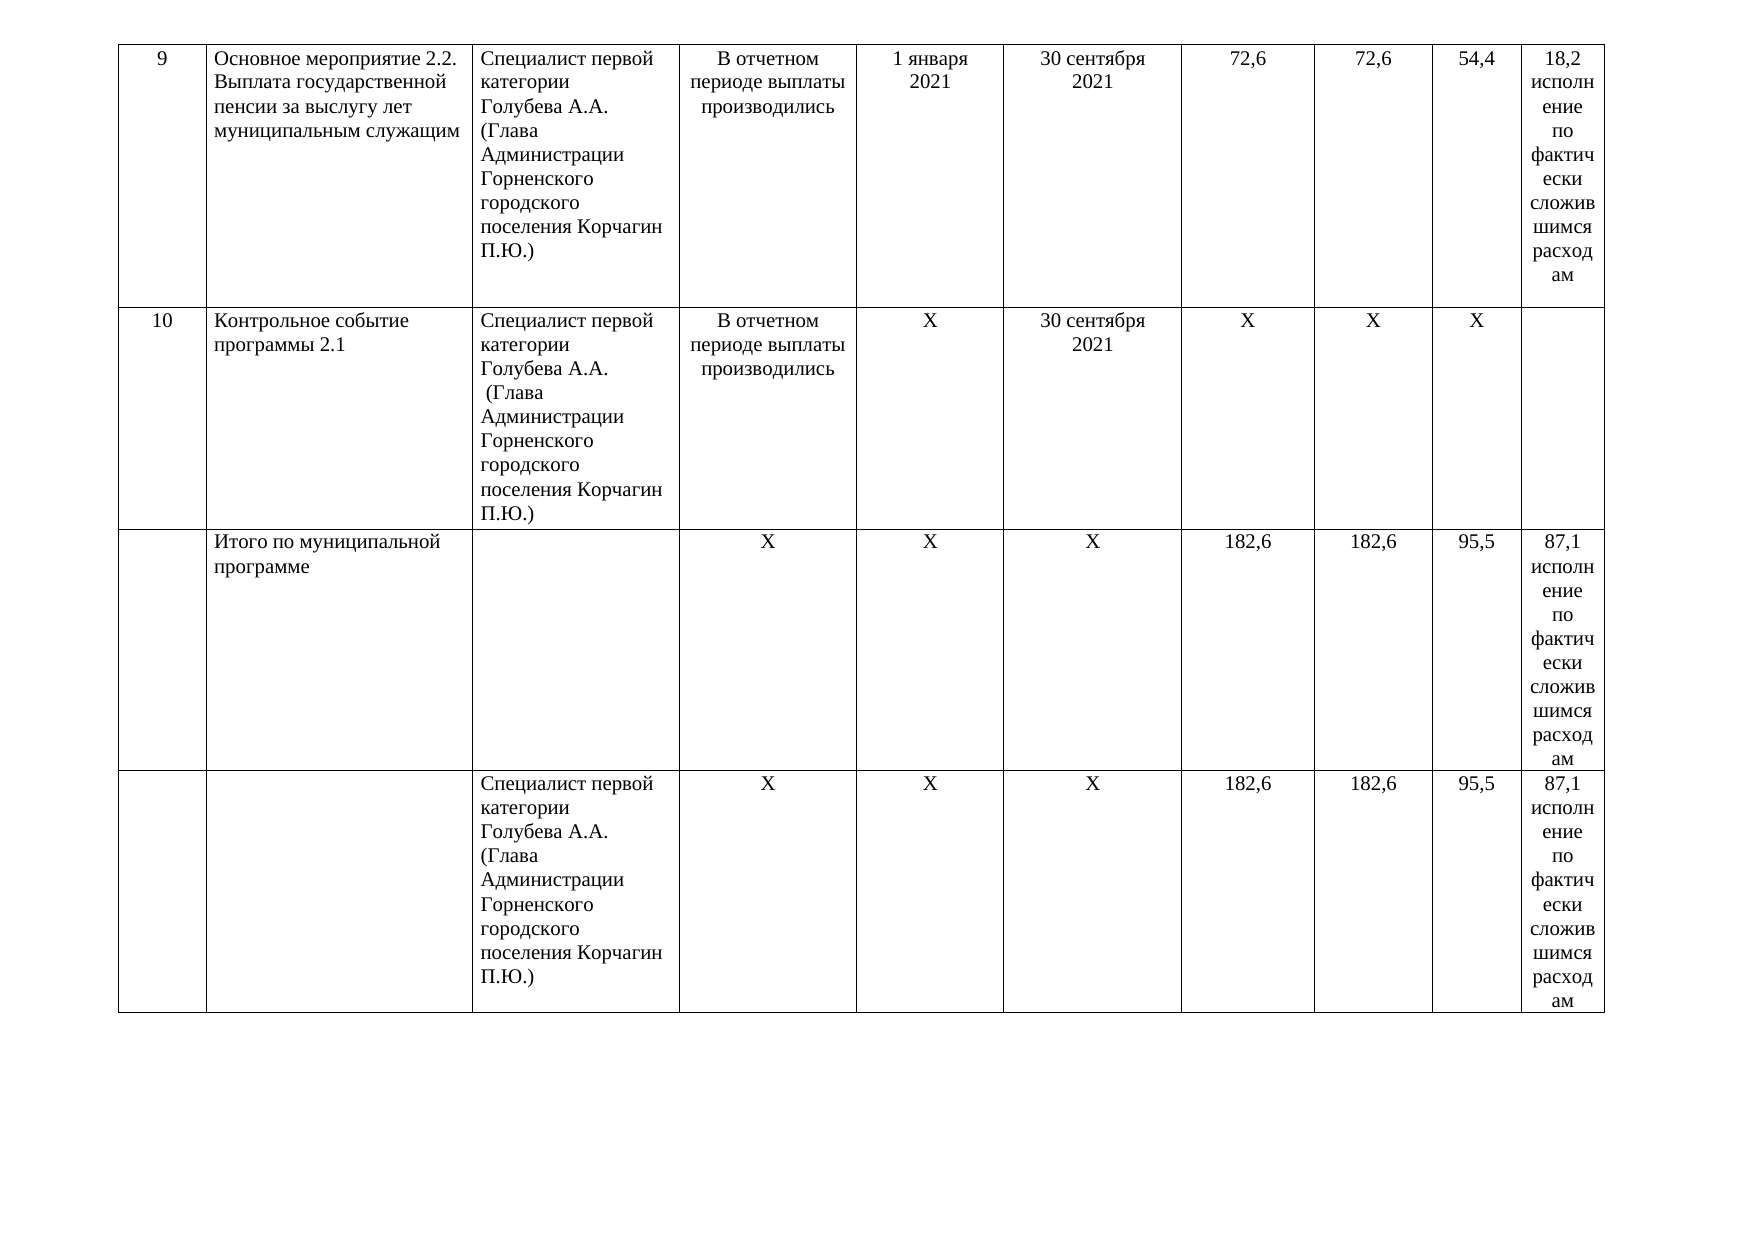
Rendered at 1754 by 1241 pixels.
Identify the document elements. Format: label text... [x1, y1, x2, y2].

table_cell 72,6 [1315, 45, 1432, 307]
table_cell В отчетном периоде выплаты производились [680, 45, 856, 307]
table_cell Х [680, 530, 856, 770]
table_cell 182,6 [1182, 771, 1314, 1012]
table_cell [119, 530, 206, 770]
table_cell 95,5 [1433, 771, 1521, 1012]
table_cell Х [1004, 771, 1181, 1012]
table_cell Итого по муниципальной программе [207, 530, 472, 770]
table_cell Х [1182, 308, 1314, 528]
table_cell 10 [119, 308, 206, 528]
table_cell 182,6 [1315, 771, 1432, 1012]
table_cell Х [1315, 308, 1432, 528]
table_cell 95,5 [1433, 530, 1521, 770]
table_cell 87,1 исполнение по фактически сложившимся расходам [1522, 771, 1604, 1012]
table_cell Специалист первой категории Голубева А.А. (Глава Администрации Горненского городского поселения Корчагин П.Ю.) [473, 308, 679, 528]
table_cell [473, 530, 679, 770]
table_cell Х [1433, 308, 1521, 528]
table_cell Х [857, 308, 1003, 528]
table_cell 30 сентября 2021 [1004, 308, 1181, 528]
table_cell 182,6 [1182, 530, 1314, 770]
table_cell Х [1004, 530, 1181, 770]
table_cell В отчетном периоде выплаты производились [680, 308, 856, 528]
table_cell [1522, 308, 1604, 528]
table_cell [119, 771, 206, 1012]
table_cell 54,4 [1433, 45, 1521, 307]
table_cell Основное мероприятие 2.2. Выплата государственной пенсии за выслугу лет муниципальным служащим [207, 45, 472, 307]
table_cell 18,2 исполнение по фактически сложившимся расходам [1522, 45, 1604, 307]
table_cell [473, 45, 679, 307]
table_cell [207, 771, 472, 1012]
table_cell Контрольное событие программы 2.1 [207, 308, 472, 528]
table_cell Х [680, 771, 856, 1012]
table_cell 9 [119, 45, 206, 307]
table_cell Специалист первой категории Голубева А.А. (Глава Администрации Горненского городского поселения Корчагин П.Ю.) [473, 771, 679, 1012]
table_cell 72,6 [1182, 45, 1314, 307]
table_cell 1 января 2021 [857, 45, 1003, 307]
table_cell Х [857, 530, 1003, 770]
table_cell Х [857, 771, 1003, 1012]
table_cell 87,1 исполнение по фактически сложившимся расходам [1522, 530, 1604, 770]
table_cell 30 сентября 2021 [1004, 45, 1181, 307]
table_cell 182,6 [1315, 530, 1432, 770]
